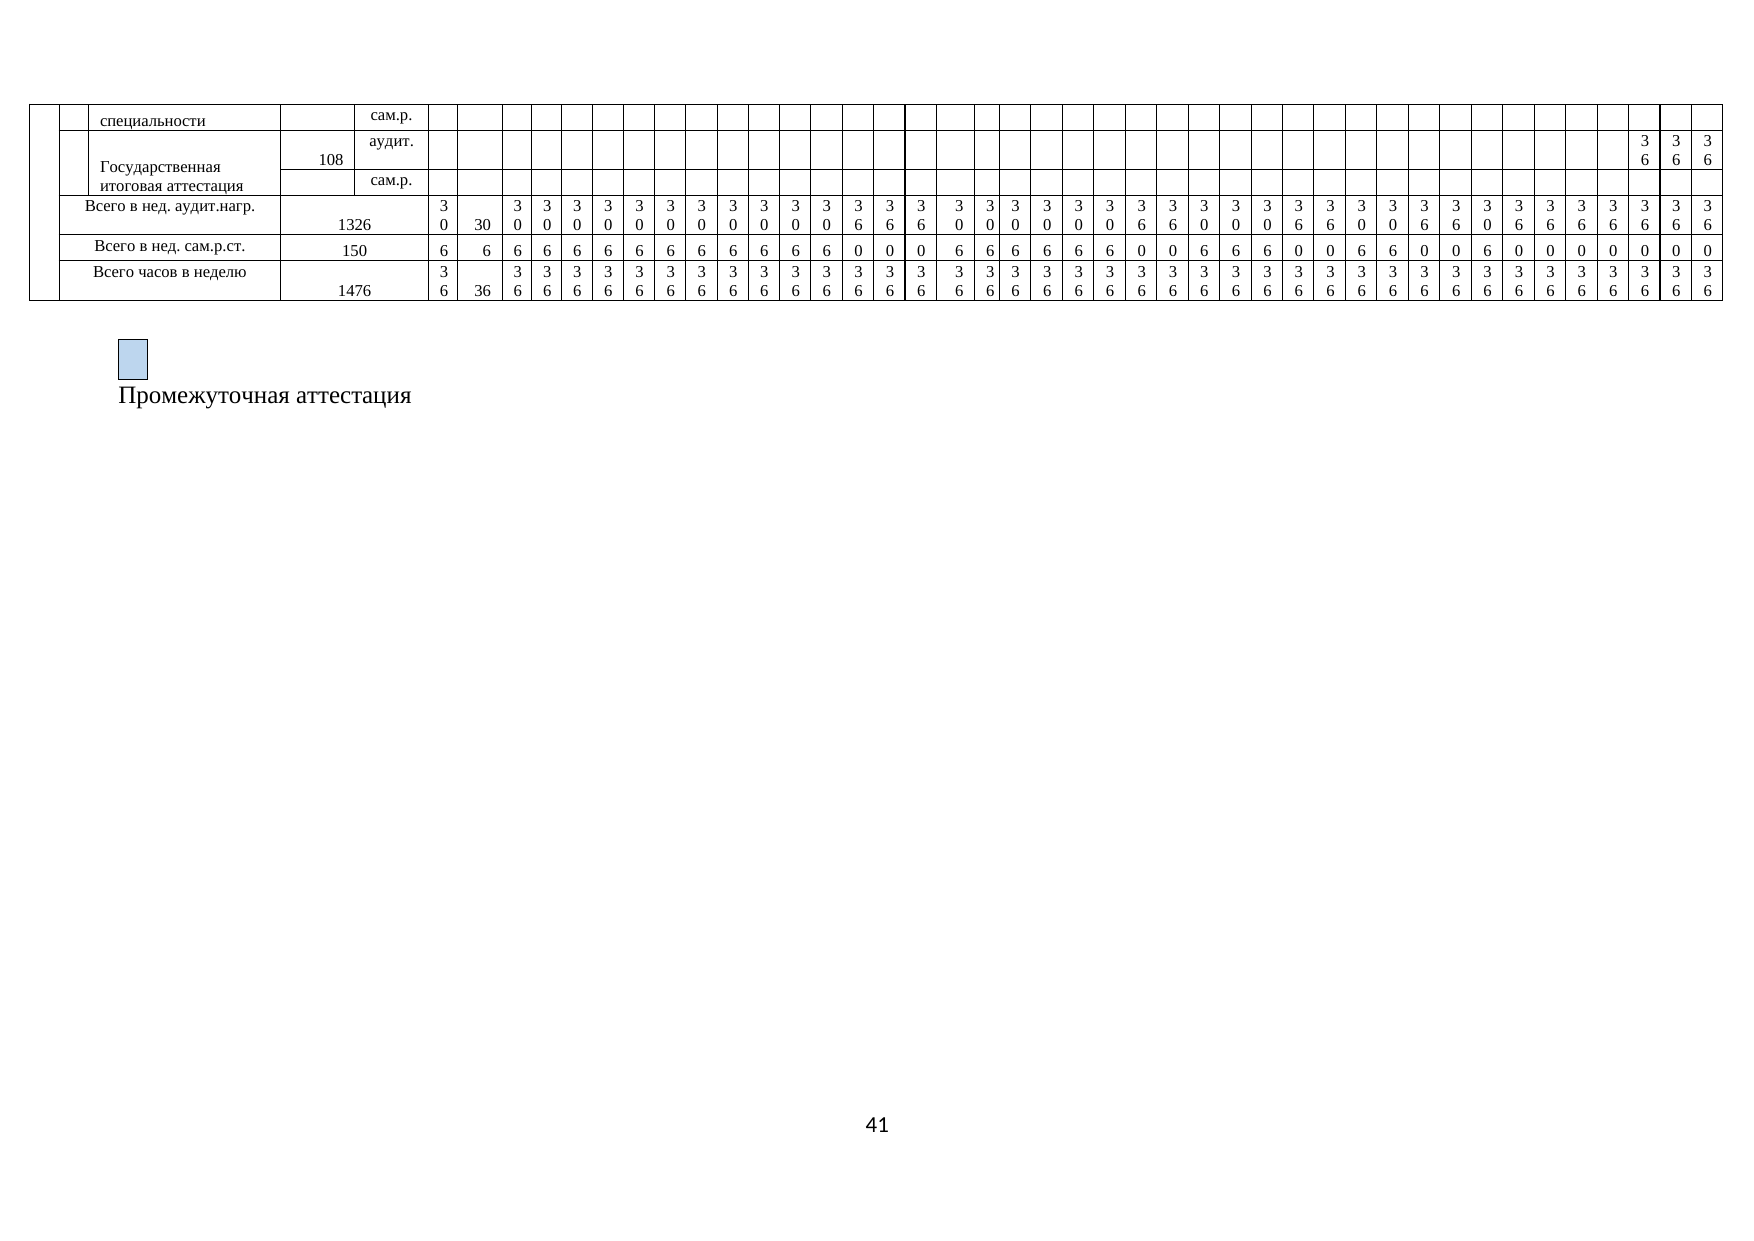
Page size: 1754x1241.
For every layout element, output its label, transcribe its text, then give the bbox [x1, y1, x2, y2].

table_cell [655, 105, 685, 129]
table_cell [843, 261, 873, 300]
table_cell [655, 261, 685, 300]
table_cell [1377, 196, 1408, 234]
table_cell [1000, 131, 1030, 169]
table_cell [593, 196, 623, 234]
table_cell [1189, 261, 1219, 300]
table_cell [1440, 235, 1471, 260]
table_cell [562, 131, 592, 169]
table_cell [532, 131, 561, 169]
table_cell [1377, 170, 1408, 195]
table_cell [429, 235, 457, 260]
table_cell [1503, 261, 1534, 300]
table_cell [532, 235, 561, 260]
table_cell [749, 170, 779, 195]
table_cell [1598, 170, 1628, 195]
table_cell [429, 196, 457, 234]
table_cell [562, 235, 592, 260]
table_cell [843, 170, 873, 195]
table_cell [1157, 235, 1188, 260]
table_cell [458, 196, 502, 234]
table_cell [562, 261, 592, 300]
text Промежуточная аттестация [118, 380, 1636, 409]
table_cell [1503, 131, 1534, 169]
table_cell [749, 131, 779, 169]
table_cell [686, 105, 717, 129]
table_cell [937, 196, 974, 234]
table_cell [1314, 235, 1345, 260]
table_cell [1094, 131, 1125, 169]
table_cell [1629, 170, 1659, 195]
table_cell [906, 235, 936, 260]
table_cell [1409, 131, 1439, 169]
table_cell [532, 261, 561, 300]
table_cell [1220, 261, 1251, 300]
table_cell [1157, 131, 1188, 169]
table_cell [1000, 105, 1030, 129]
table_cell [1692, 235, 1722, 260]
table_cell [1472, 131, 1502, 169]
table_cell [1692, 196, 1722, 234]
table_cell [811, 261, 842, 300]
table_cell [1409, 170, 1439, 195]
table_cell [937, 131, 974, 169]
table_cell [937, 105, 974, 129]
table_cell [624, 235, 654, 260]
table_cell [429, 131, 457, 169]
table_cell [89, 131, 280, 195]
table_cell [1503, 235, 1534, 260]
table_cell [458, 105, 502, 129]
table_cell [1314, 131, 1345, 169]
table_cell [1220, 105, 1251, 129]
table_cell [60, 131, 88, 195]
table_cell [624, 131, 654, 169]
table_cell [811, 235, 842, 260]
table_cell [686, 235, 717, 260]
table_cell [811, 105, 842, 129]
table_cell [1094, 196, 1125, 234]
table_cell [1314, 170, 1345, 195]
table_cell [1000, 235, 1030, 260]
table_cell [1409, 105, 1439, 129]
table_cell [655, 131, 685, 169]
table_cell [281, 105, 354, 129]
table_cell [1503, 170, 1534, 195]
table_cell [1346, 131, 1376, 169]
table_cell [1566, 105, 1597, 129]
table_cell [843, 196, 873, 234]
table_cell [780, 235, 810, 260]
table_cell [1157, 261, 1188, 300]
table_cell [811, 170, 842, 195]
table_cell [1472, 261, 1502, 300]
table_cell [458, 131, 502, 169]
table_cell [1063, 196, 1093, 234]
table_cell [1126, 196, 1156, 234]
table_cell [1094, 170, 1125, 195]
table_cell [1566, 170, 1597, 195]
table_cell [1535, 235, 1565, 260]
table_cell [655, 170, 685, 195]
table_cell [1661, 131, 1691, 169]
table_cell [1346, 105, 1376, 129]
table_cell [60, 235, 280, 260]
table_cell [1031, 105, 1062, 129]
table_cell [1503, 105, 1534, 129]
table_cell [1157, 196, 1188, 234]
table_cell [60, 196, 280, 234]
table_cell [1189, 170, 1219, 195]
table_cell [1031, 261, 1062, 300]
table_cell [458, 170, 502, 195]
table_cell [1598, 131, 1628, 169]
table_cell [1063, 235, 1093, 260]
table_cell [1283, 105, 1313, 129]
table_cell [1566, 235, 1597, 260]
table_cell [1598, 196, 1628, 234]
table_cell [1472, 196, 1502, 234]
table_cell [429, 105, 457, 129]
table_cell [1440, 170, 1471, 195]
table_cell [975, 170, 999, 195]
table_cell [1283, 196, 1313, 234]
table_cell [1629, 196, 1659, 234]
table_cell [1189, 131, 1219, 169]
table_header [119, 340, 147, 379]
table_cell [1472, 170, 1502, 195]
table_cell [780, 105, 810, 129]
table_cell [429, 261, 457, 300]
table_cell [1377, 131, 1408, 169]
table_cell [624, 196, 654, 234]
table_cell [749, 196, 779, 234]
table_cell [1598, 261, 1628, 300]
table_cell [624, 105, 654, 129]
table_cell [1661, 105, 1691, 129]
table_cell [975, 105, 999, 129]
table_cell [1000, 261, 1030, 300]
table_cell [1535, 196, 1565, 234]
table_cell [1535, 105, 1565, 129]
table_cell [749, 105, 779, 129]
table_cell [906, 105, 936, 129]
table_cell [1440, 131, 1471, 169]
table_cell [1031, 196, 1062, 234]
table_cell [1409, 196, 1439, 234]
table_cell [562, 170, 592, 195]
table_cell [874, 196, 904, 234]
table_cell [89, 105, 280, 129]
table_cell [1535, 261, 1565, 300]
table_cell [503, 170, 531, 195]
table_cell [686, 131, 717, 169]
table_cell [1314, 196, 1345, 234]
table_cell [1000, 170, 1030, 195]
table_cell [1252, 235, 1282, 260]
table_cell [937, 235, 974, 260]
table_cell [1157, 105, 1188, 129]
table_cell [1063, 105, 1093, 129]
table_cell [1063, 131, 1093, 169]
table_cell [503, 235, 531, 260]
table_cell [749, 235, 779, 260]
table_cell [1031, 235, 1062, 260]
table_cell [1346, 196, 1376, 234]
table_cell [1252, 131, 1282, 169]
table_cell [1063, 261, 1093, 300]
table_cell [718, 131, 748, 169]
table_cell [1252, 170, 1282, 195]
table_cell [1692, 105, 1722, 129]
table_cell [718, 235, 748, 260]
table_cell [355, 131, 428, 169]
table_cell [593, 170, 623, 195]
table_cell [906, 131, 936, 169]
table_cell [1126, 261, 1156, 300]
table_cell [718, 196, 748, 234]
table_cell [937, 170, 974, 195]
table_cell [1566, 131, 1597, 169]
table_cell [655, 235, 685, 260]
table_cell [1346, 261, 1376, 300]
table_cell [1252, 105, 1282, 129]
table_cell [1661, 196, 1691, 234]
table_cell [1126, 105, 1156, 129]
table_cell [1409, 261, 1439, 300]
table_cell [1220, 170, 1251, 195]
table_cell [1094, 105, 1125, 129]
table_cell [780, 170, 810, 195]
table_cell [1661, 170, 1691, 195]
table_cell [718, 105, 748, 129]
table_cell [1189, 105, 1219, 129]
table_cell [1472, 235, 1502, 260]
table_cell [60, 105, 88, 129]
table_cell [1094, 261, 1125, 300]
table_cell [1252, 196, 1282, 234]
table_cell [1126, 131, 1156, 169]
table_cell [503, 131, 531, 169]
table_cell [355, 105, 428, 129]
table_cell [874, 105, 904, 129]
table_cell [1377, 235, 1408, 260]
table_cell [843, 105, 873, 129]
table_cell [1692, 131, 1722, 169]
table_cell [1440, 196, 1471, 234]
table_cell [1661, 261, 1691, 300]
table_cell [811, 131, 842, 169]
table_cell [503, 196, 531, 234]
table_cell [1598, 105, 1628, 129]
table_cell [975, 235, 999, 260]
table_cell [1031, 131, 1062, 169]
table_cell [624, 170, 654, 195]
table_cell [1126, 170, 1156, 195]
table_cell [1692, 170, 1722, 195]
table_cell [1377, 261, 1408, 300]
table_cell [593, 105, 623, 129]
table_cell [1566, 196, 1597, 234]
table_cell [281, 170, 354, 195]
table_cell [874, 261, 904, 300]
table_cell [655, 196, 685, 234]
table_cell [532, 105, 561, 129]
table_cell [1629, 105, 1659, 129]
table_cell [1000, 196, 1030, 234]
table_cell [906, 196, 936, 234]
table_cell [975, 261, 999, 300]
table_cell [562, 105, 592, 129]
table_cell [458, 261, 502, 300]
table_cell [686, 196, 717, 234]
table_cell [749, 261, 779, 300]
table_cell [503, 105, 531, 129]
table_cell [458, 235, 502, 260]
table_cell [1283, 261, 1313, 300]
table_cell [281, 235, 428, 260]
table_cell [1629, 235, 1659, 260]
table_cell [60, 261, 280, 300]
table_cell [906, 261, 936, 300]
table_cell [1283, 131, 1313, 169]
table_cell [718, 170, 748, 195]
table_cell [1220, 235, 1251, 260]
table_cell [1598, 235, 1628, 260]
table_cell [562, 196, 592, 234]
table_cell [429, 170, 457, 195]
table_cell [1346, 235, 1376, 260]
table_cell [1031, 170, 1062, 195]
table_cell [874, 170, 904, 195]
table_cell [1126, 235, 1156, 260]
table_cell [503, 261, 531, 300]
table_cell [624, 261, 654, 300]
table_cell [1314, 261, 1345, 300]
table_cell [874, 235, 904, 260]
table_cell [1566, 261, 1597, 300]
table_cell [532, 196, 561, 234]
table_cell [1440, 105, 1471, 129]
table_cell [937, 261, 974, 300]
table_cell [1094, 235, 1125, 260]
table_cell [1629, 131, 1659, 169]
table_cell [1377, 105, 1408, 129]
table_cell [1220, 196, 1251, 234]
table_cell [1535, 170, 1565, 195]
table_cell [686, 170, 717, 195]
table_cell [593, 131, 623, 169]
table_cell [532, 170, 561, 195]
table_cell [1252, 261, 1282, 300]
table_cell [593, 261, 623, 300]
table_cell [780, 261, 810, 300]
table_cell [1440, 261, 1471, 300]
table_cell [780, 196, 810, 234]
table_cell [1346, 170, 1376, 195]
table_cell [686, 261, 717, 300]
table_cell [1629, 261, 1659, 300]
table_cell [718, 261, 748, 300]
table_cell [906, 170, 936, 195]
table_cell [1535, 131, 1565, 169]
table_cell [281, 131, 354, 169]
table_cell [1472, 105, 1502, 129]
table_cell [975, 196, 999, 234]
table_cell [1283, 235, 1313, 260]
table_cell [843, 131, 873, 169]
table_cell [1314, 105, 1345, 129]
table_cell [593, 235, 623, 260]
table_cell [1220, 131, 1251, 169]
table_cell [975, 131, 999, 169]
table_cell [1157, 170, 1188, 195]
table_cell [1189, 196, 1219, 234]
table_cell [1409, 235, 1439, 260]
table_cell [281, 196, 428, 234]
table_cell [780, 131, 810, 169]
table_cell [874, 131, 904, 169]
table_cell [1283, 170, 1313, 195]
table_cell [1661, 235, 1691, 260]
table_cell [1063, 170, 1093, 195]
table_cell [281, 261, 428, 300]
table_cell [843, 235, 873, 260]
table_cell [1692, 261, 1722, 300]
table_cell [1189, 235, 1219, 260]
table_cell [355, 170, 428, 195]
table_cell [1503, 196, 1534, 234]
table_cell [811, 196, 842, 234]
